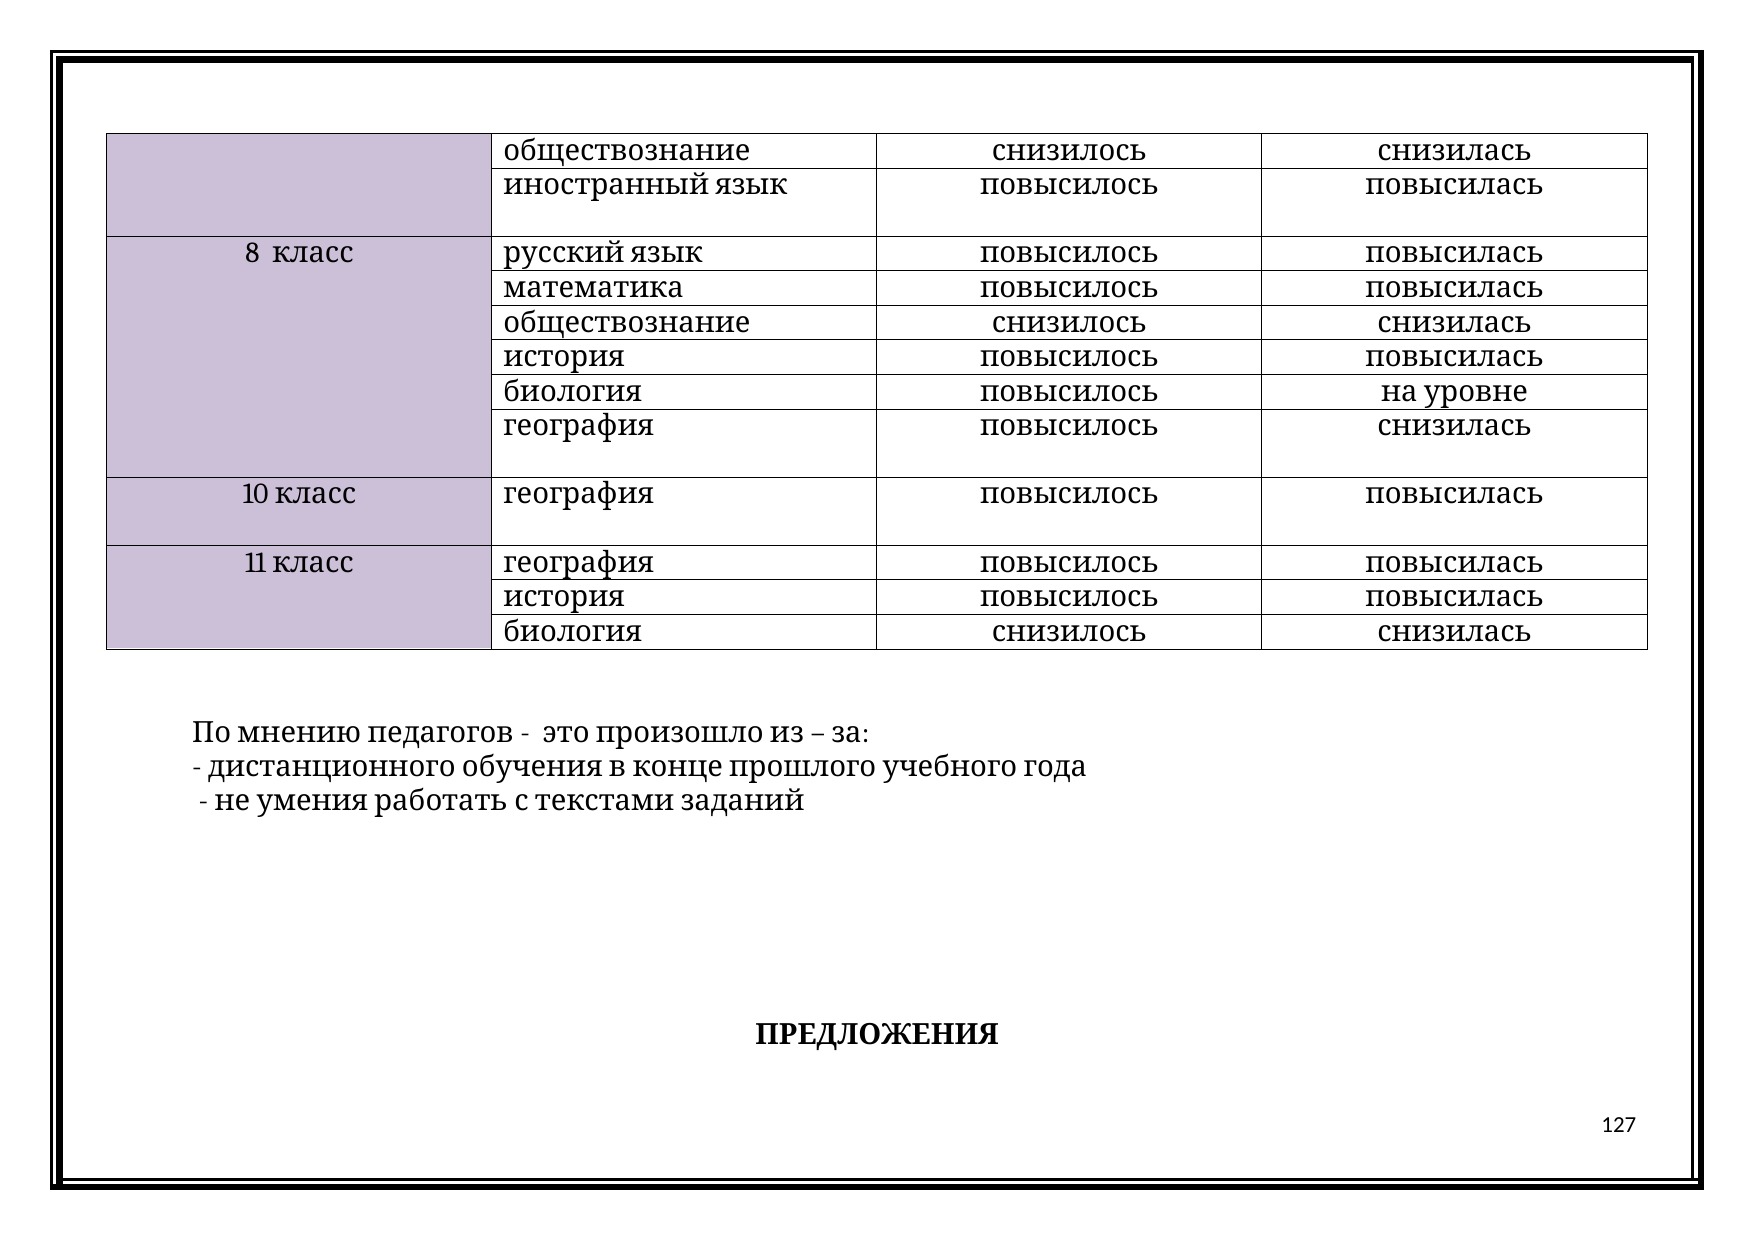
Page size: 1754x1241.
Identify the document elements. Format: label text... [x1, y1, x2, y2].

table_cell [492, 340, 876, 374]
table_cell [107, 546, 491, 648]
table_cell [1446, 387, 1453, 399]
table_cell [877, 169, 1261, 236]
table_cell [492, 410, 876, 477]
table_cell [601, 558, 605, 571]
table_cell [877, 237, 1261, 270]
text - дистанционного обучения в конце прошлого учебного года [118, 750, 1636, 784]
text По мнению педагогов - это произошло из – за: [118, 717, 1636, 750]
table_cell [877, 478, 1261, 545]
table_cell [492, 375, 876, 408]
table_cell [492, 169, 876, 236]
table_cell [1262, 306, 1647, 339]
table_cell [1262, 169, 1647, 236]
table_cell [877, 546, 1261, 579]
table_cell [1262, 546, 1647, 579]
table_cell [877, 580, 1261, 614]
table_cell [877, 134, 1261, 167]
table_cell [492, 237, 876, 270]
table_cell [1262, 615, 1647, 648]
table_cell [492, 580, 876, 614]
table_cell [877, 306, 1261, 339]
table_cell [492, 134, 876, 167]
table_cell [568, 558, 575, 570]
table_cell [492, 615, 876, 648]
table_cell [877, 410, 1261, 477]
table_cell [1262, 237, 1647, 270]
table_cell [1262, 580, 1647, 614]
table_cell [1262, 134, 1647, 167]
text - не умения работать с текстами заданий [118, 784, 1636, 817]
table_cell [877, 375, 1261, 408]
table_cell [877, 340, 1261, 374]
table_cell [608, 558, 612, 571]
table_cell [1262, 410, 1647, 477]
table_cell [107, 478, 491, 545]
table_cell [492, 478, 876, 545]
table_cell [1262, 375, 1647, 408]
text ПРЕДЛОЖЕНИЯ [118, 1018, 1636, 1052]
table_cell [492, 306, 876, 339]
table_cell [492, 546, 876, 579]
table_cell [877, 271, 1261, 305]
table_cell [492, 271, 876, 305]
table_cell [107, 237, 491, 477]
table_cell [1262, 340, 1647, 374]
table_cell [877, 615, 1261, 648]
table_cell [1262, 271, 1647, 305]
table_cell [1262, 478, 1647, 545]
